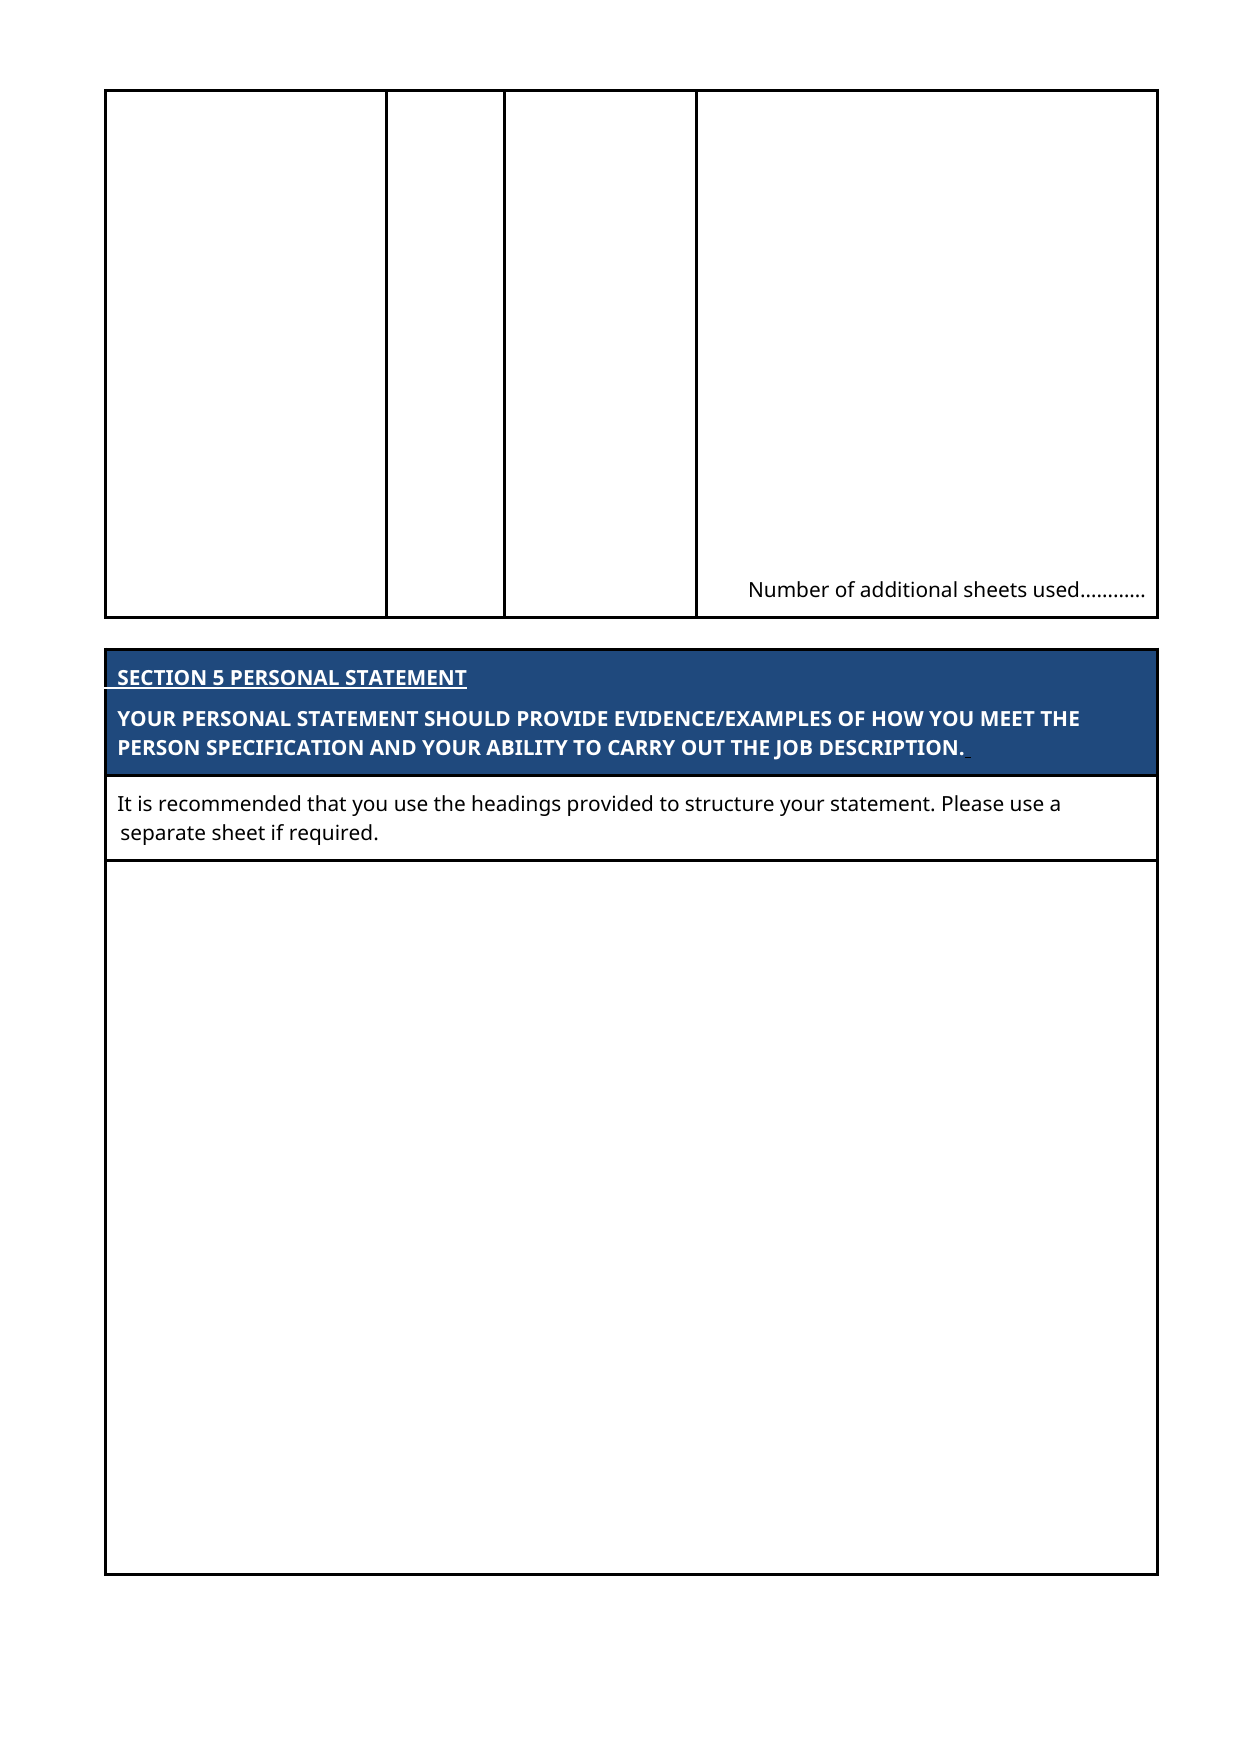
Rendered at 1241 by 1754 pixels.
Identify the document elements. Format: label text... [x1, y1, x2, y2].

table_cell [107, 862, 1156, 1573]
table_cell [506, 92, 695, 616]
table_cell It is recommended that you use the headings provided to structure your statement. Please use a separate sheet if required. [107, 777, 1156, 859]
table_cell [388, 92, 503, 616]
table_header SECTION 5 PERSONAL STATEMENT YOUR PERSONAL STATEMENT SHOULD PROVIDE EVIDENCE/EXAMPLES OF HOW YOU MEET THE PERSON SPECIFICATION AND YOUR ABILITY TO CARRY OUT THE JOB DESCRIPTION. [107, 651, 1156, 774]
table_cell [698, 92, 1156, 616]
table_cell [107, 92, 385, 616]
